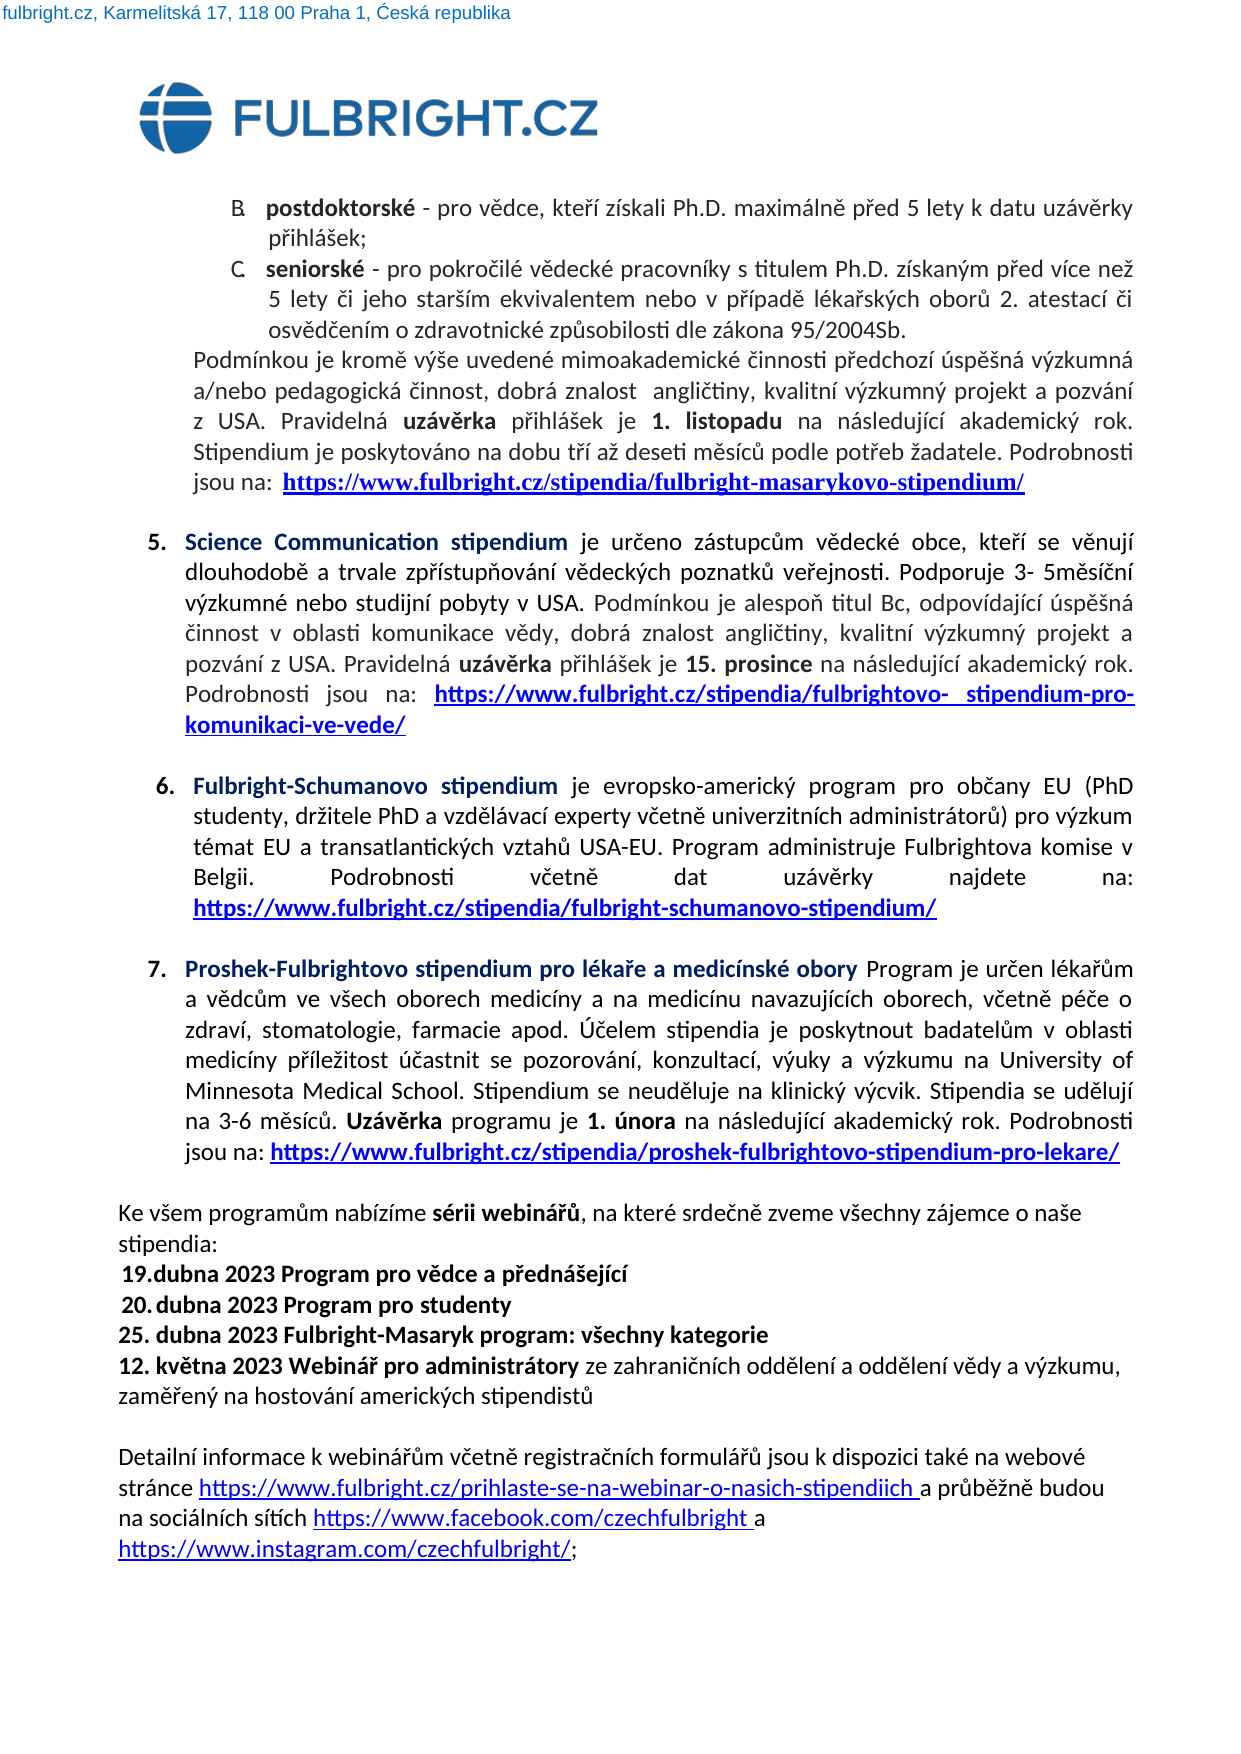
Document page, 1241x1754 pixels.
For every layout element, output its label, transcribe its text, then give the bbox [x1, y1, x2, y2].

text Detailní informace k webinářům včetně registračních formulářů jsou k dispozici také na webové stránce https://www.fulbright.cz/prihlaste-se-na-webinar-o-nasich-stipendiich a průběžně budou na sociálních sítích https://www.facebook.com/czechfulbright a https://www.instagram.com/czechfulbright/; [118, 1441, 1107, 1563]
list dubna 2023 Program pro studenty [121, 1289, 1146, 1319]
list seniorské - pro pokročilé vědecké pracovníky s titulem Ph.D. získaným před více než 5 lety či jeho starším ekvivalentem nebo v případě lékařských oborů 2. atestací či osvědčením o zdravotnické způsobilosti dle zákona 95/2004Sb. [231, 253, 1134, 344]
picture [118, 44, 618, 192]
list Proshek-Fulbrightovo stipendium pro lékaře a medicínské obory Program je určen lékařům a vědcům ve všech oborech medicíny a na medicínu navazujících oborech, včetně péče o zdraví, stomatologie, farmacie apod. Účelem stipendia je poskytnout badatelům v oblasti medicíny příležitost účastnit se pozorování, konzultací, výuky a výzkumu na University of Minnesota Medical School. Stipendium se neuděluje na klinický výcvik. Stipendia se udělují na 3-6 měsíců. Uzávěrka programu je 1. února na následující akademický rok. Podrobnosti jsou na: https://www.fulbright.cz/stipendia/proshek-fulbrightovo-stipendium-pro-lekare/ [147, 953, 1134, 1167]
text 19.dubna 2023 Program pro vědce a přednášející [121, 1258, 1146, 1289]
list postdoktorské - pro vědce, kteří získali Ph.D. maximálně před 5 lety k datu uzávěrky přihlášek; [231, 192, 1134, 253]
list Fulbright-Schumanovo stipendium je evropsko-americký program pro občany EU (PhD studenty, držitele PhD a vzdělávací experty včetně univerzitních administrátorů) pro výzkum témat EU a transatlantických vztahů USA-EU. Program administruje Fulbrightova komise v Belgii. Podrobnosti včetně dat uzávěrky najdete na: https://www.fulbright.cz/stipendia/fulbright-schumanovo-stipendium/ [156, 770, 1134, 922]
text Podmínkou je kromě výše uvedené mimoakademické činnosti předchozí úspěšná výzkumná a/nebo pedagogická činnost, dobrá znalost angličtiny, kvalitní výzkumný projekt a pozvání z USA. Pravidelná uzávěrka přihlášek je 1. listopadu na následující akademický rok. Stipendium je poskytováno na dobu tří až deseti měsíců podle potřeb žadatele. Podrobnosti jsou na: https://www.fulbright.cz/stipendia/fulbright-masarykovo-stipendium/ [193, 344, 1134, 497]
list Science Communication stipendium je určeno zástupcům vědecké obce, kteří se věnují dlouhodobě a trvale zpřístupňování vědeckých poznatků veřejnosti. Podporuje 3- 5měsíční výzkumné nebo studijní pobyty v USA. Podmínkou je alespoň titul Bc, odpovídající úspěšná činnost v oblasti komunikace vědy, dobrá znalost angličtiny, kvalitní výzkumný projekt a pozvání z USA. Pravidelná uzávěrka přihlášek je 15. prosince na následující akademický rok. Podrobnosti jsou na: https://www.fulbright.cz/stipendia/fulbrightovo- stipendium-pro-komunikaci-ve-vede/ [147, 526, 1134, 739]
text Ke všem programům nabízíme sérii webinářů, na které srdečně zveme všechny zájemce o naše stipendia: [118, 1197, 1083, 1258]
text 12. května 2023 Webinář pro administrátory ze zahraničních oddělení a oddělení vědy a výzkumu, zaměřený na hostování amerických stipendistů [118, 1350, 1146, 1411]
text 25. dubna 2023 Fulbright-Masaryk program: všechny kategorie [118, 1319, 1146, 1350]
